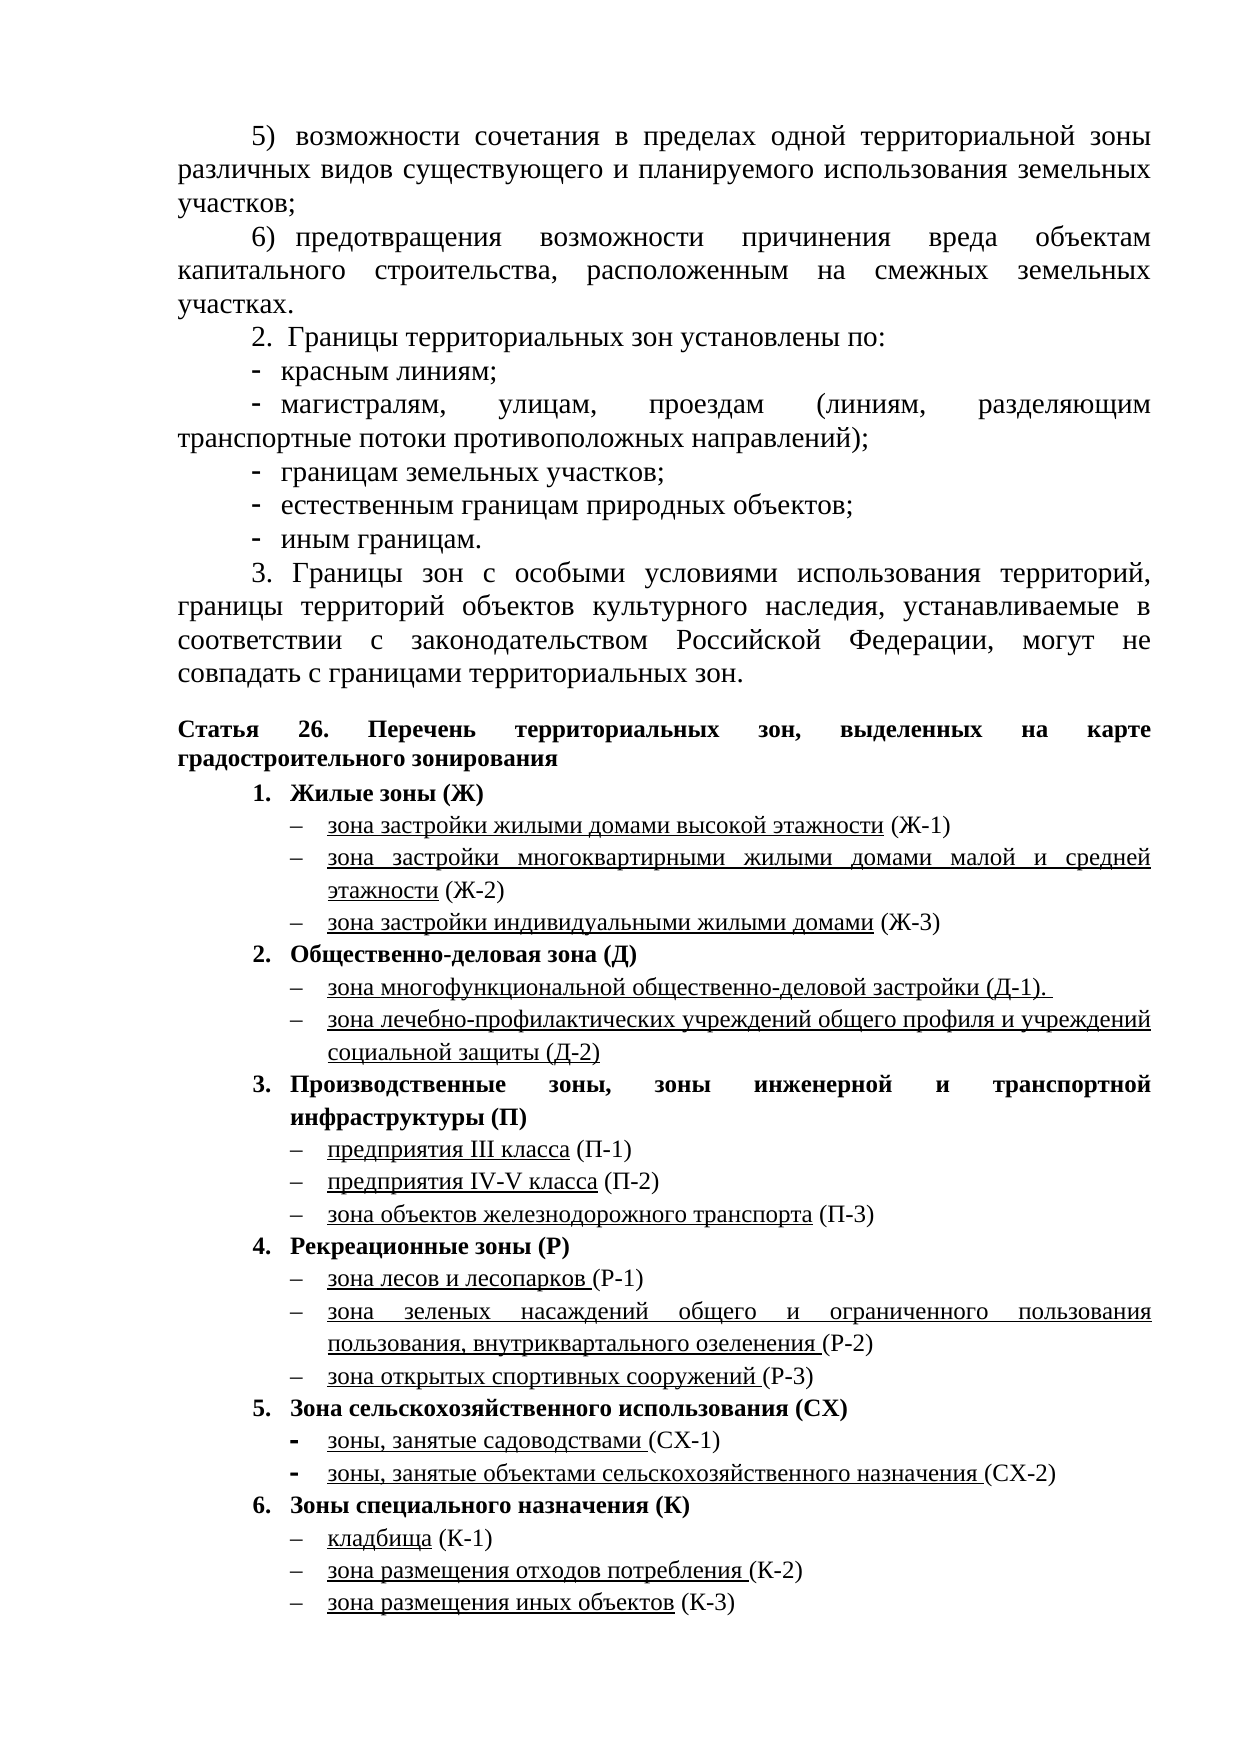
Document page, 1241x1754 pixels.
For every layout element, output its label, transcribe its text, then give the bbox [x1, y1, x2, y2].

list Производственные зоны, зоны инженерной и транспортной инфраструктуры (П) [252, 1069, 1152, 1130]
list зоны, занятые садоводствами (СХ-1) [290, 1426, 1152, 1454]
list зона застройки многоквартирными жилыми домами малой и средней этажности (Ж-2) [290, 842, 1152, 903]
text 3. Границы зон с особыми условиями использования территорий, границы территорий объектов культурного наследия, устанавливаемые в соответствии с законодательством Российской Федерации, могут не совпадать с границами территориальных зон. [177, 555, 1152, 689]
list границам земельных участков; [177, 454, 1152, 487]
text 2. Границы территориальных зон установлены по: [177, 319, 1152, 353]
list красным линиям; [177, 353, 1152, 387]
list естественным границам природных объектов; [177, 487, 1152, 521]
list зона лесов и лесопарков (Р-1) [290, 1263, 1152, 1292]
list магистралям, улицам, проездам (линиям, разделяющим транспортные потоки противоположных направлений); [177, 387, 1152, 454]
list предприятия IV-V класса (П-2) [290, 1166, 1152, 1195]
list зоны, занятые объектами сельскохозяйственного назначения (СХ-2) [290, 1458, 1152, 1487]
list зона зеленых насаждений общего и ограниченного пользования пользования, внутриквартального озеленения (Р-2) [290, 1296, 1152, 1357]
list зона открытых спортивных сооружений (Р-3) [290, 1361, 1152, 1389]
list зона многофункциональной общественно-деловой застройки (Д-1). [290, 972, 1152, 1001]
list зона застройки жилыми домами высокой этажности (Ж-1) [290, 810, 1152, 839]
list зона застройки индивидуальными жилыми домами (Ж-3) [290, 907, 1152, 936]
list зона размещения отходов потребления (К-2) [290, 1555, 1152, 1584]
list Зона сельскохозяйственного использования (СХ) [252, 1393, 1152, 1422]
list кладбища (К-1) [290, 1523, 1152, 1551]
list зона объектов железнодорожного транспорта (П-3) [290, 1199, 1152, 1227]
list зона размещения иных объектов (К-3) [290, 1587, 1152, 1616]
list Рекреационные зоны (Р) [252, 1231, 1152, 1260]
list Общественно-деловая зона (Д) [252, 939, 1152, 968]
subtitle Статья 26. Перечень территориальных зон, выделенных на карте градостроительного зонирования [177, 714, 1152, 771]
list предотвращения возможности причинения вреда объектам капитального строительства, расположенным на смежных земельных участках. [177, 219, 1152, 319]
list Жилые зоны (Ж) [252, 778, 1152, 806]
list иным границам. [177, 521, 1152, 555]
list предприятия III класса (П-1) [290, 1134, 1152, 1163]
list возможности сочетания в пределах одной территориальной зоны различных видов существующего и планируемого использования земельных участков; [177, 118, 1152, 219]
list Зоны специального назначения (К) [252, 1490, 1152, 1519]
list зона лечебно-профилактических учреждений общего профиля и учреждений социальной защиты (Д-2) [290, 1004, 1152, 1066]
